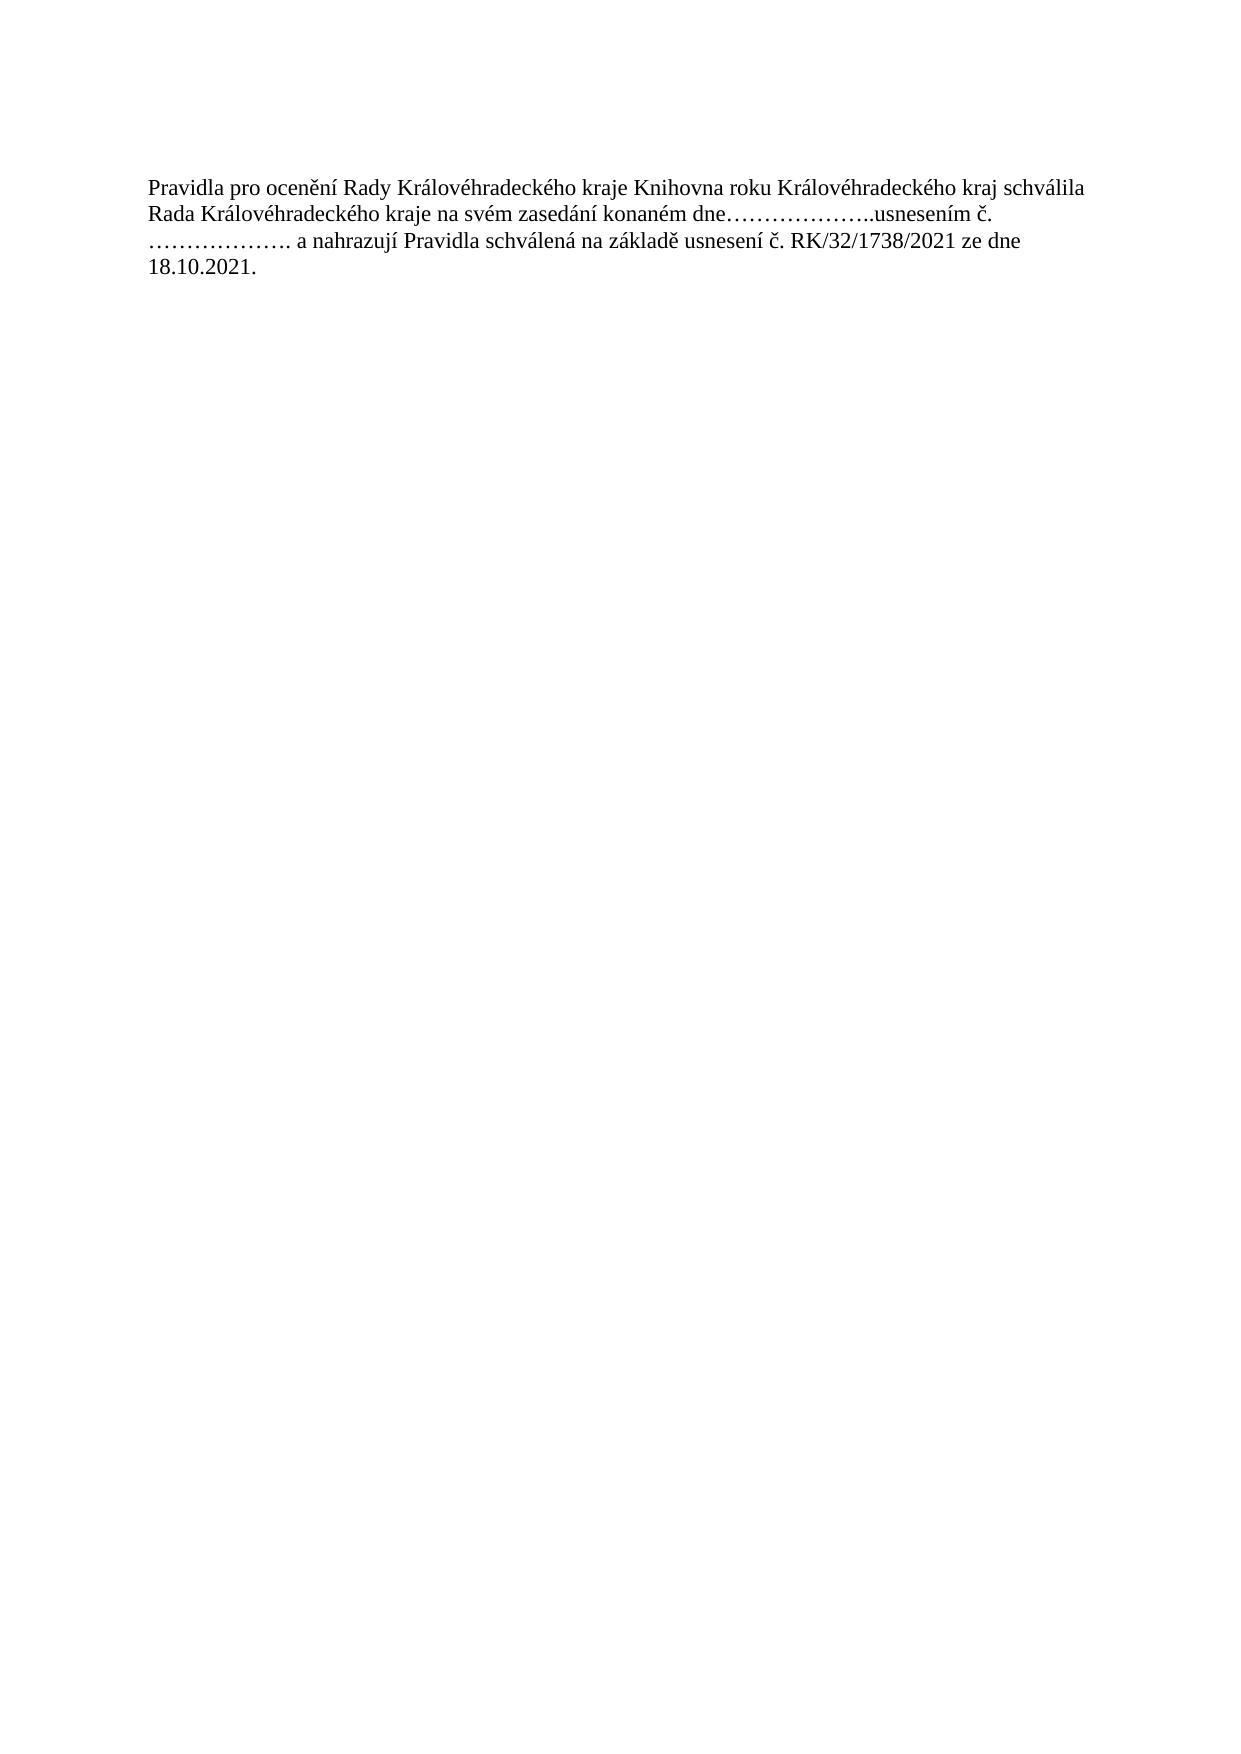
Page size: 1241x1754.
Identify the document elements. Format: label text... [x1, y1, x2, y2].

text Pravidla pro ocenění Rady Královéhradeckého kraje Knihovna roku Královéhradeckého kraj schválila Rada Královéhradeckého kraje na svém zasedání konaném dne………………..usnesením č. ………………. a nahrazují Pravidla schválená na základě usnesení č. RK/32/1738/2021 ze dne 18.10.2021. [148, 174, 1092, 279]
